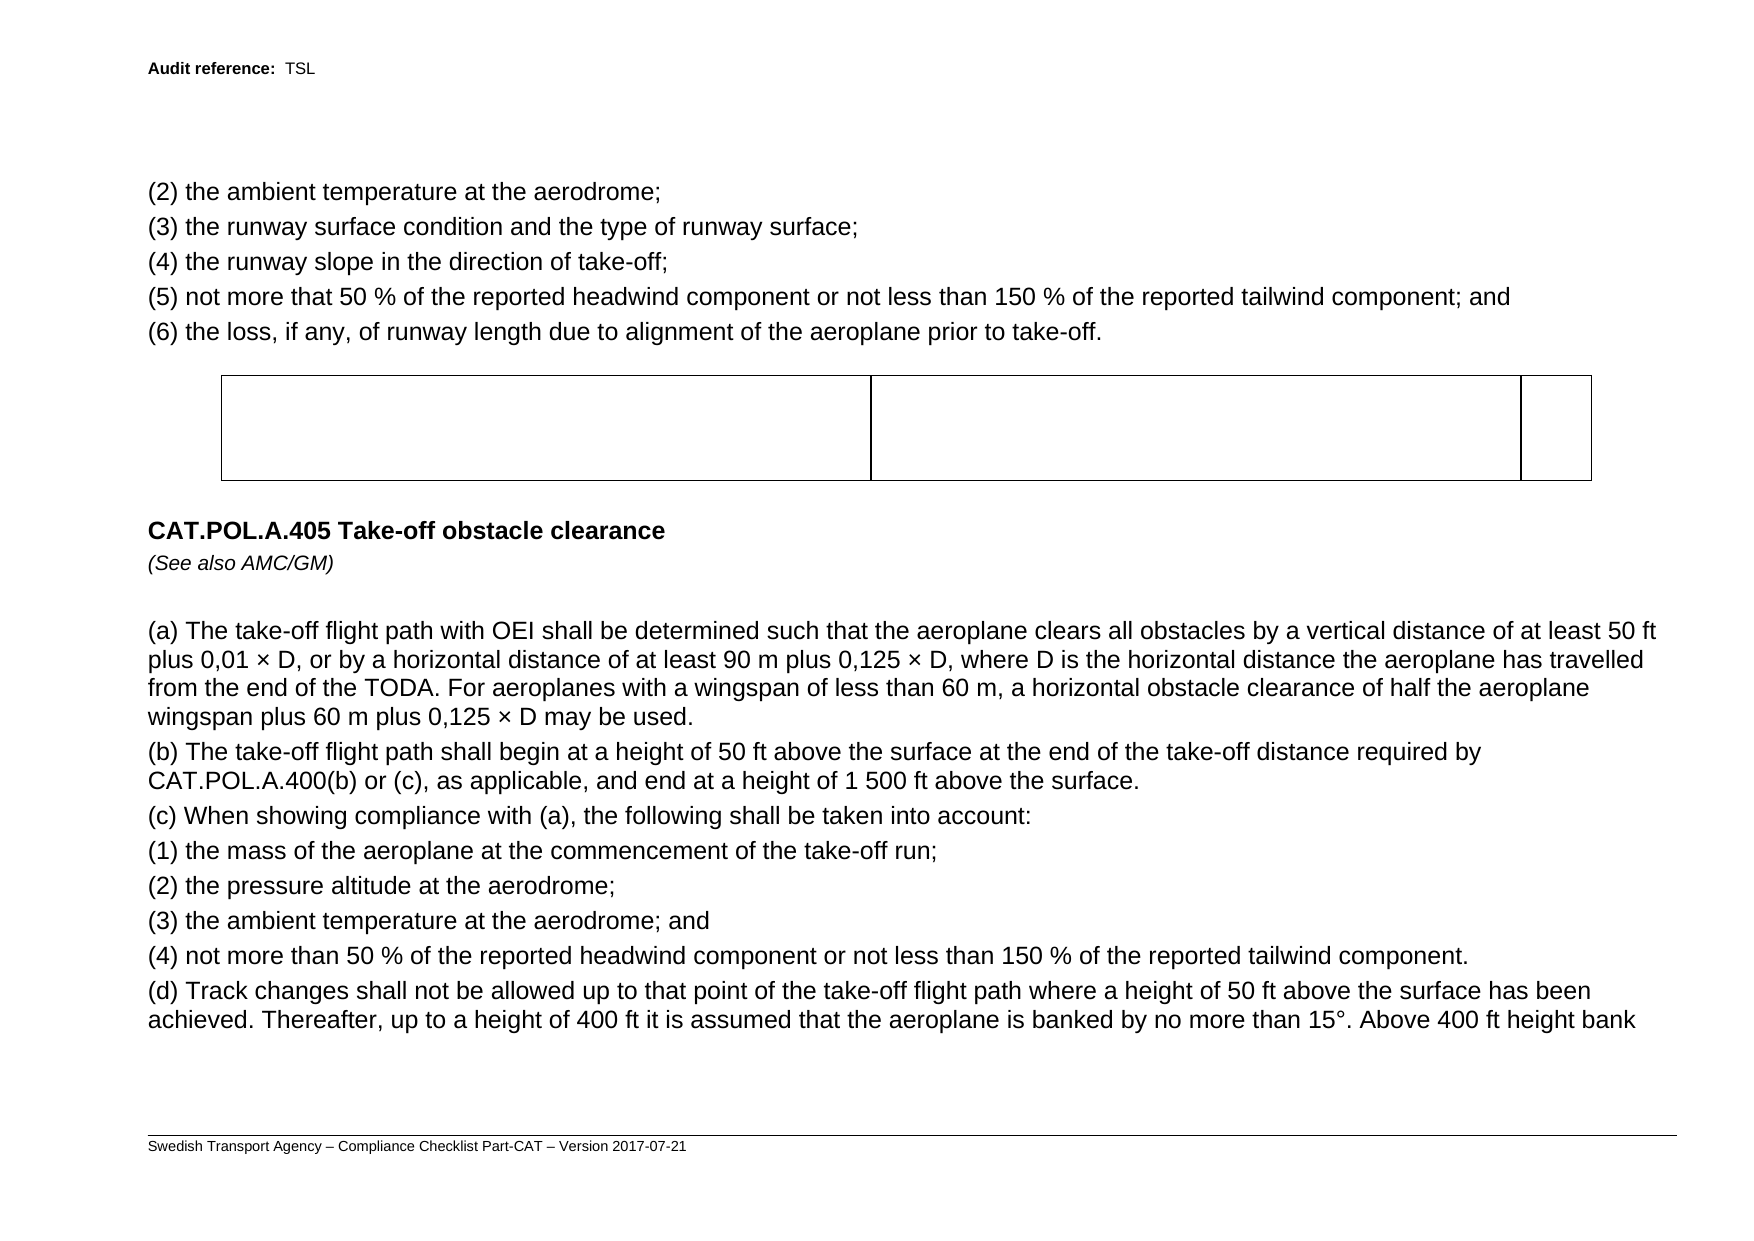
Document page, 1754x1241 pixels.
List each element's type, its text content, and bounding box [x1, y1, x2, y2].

text (See also AMC/GM) [148, 551, 1677, 575]
text (6) the loss, if any, of runway length due to alignment of the aeroplane prior to take-off. [148, 317, 1677, 346]
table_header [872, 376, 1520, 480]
text (c) When showing compliance with (a), the following shall be taken into account: [148, 801, 1677, 830]
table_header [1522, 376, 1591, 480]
text (2) the pressure altitude at the aerodrome; [148, 871, 1677, 900]
text (2) the ambient temperature at the aerodrome; [148, 177, 1677, 206]
text (4) the runway slope in the direction of take-off; [148, 247, 1677, 276]
text (5) not more that 50 % of the reported headwind component or not less than 150 % of the reported tailwind component; and [148, 282, 1677, 311]
text (b) The take-off flight path shall begin at a height of 50 ft above the surface at the end of the take-off distance required by CAT.POL.A.400(b) or (c), as applicable, and end at a height of 1 500 ft above the surface. [148, 737, 1677, 795]
text (1) the mass of the aeroplane at the commencement of the take-off run; [148, 836, 1677, 865]
text (4) not more than 50 % of the reported headwind component or not less than 150 % of the reported tailwind component. [148, 941, 1677, 970]
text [148, 976, 1677, 1033]
text (a) The take-off flight path with OEI shall be determined such that the aeroplane clears all obstacles by a vertical distance of at least 50 ft plus 0,01 × D, or by a horizontal distance of at least 90 m plus 0,125 × D, where D is the horizontal distance the aeroplane has travelled from the end of the TODA. For aeroplanes with a wingspan of less than 60 m, a horizontal obstacle clearance of half the aeroplane wingspan plus 60 m plus 0,125 × D may be used. [148, 616, 1677, 731]
text (3) the runway surface condition and the type of runway surface; [148, 212, 1677, 241]
text CAT.POL.A.405 Take-off obstacle clearance [148, 516, 1677, 544]
text (3) the ambient temperature at the aerodrome; and [148, 906, 1677, 935]
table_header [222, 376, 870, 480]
